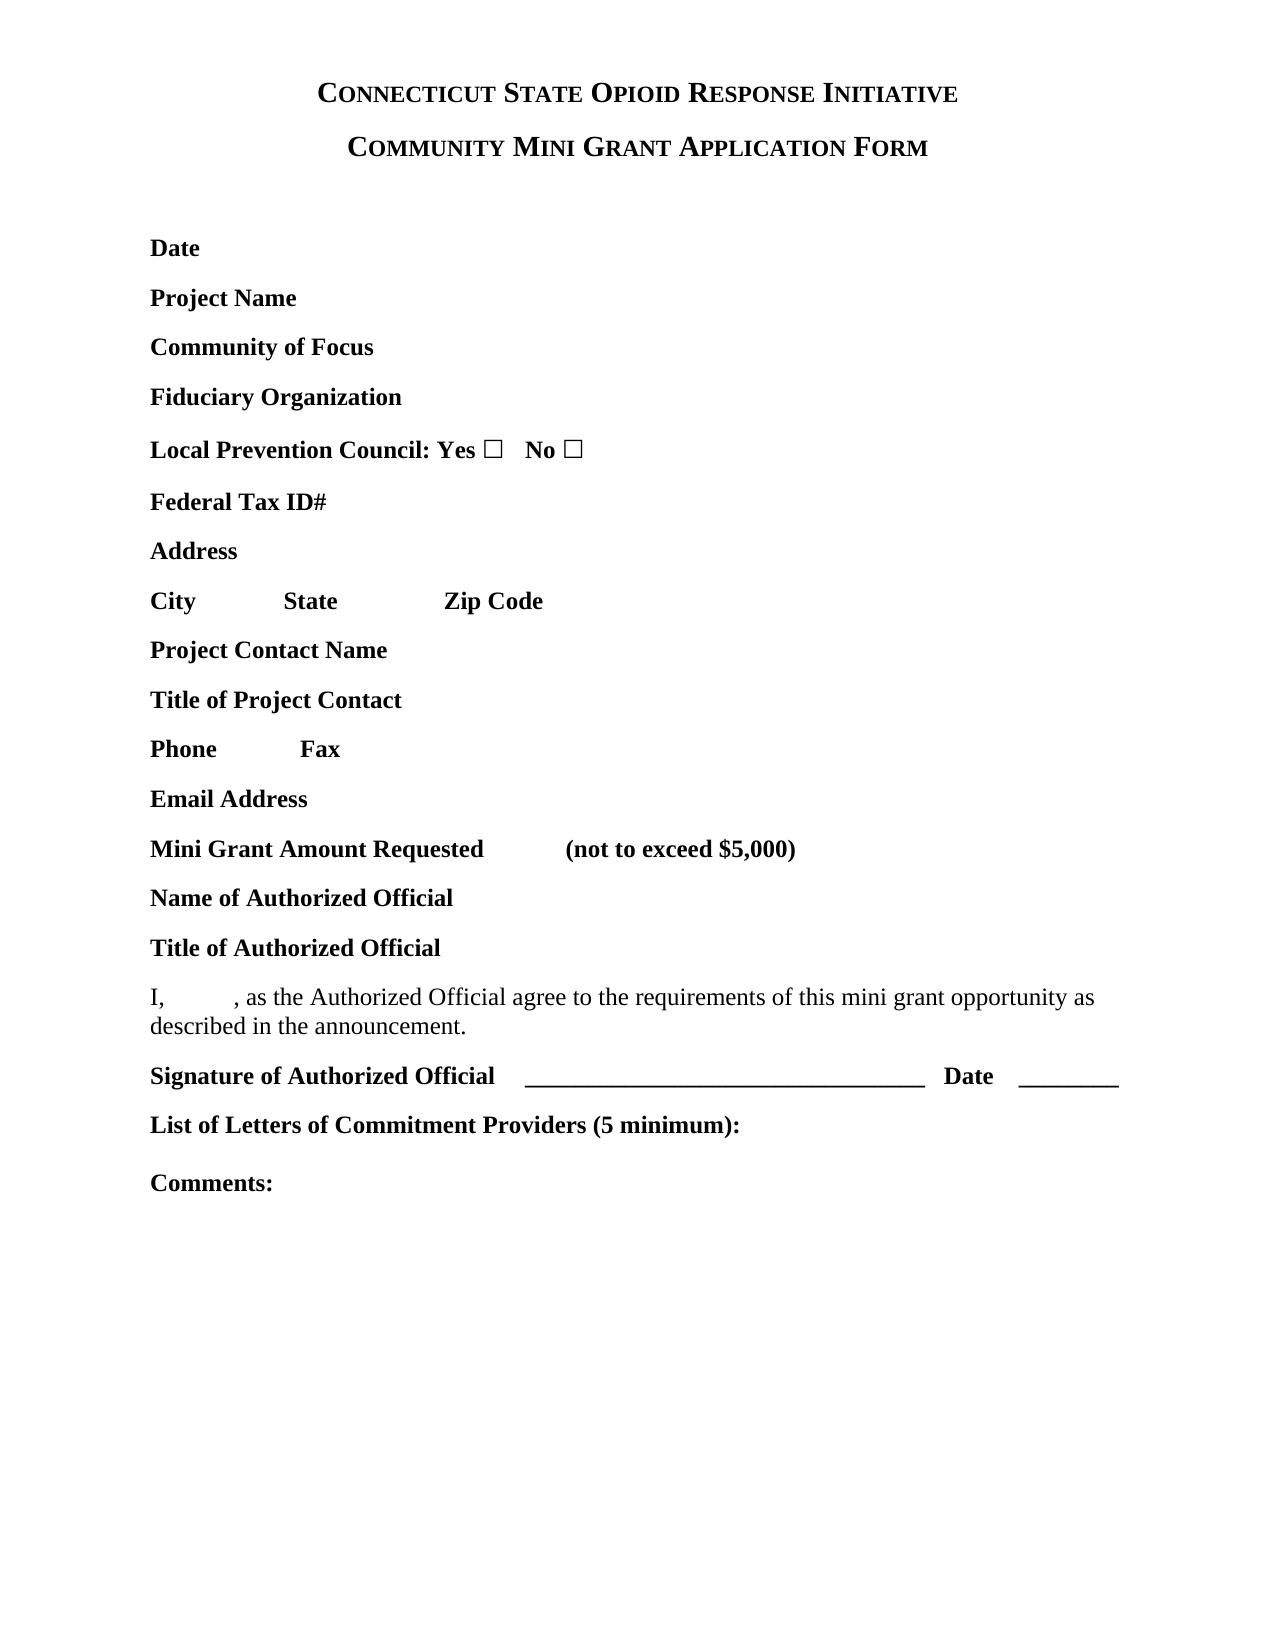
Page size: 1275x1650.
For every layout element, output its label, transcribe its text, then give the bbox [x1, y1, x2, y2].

text Email Address [150, 784, 1125, 813]
text Project Name [150, 283, 1125, 312]
text Name of Authorized Official [150, 883, 1125, 912]
text I, , as the Authorized Official agree to the requirements of this mini grant opportunity as described in the announcement. [150, 982, 1125, 1040]
text Community of Focus [150, 332, 1125, 361]
text Mini Grant Amount Requested (not to exceed $5,000) [150, 834, 1125, 862]
text Address [150, 536, 1125, 565]
text Date [150, 233, 1125, 262]
text Local Prevention Council: Yes No [150, 432, 1125, 466]
text Federal Tax ID# [150, 487, 1125, 515]
text Signature of Authorized Official ________________________________ Date ________ [150, 1061, 1125, 1089]
text Title of Authorized Official [150, 933, 1125, 962]
text Title of Project Contact [150, 685, 1125, 714]
text List of Letters of Commitment Providers (5 minimum): Comments: [150, 1110, 1125, 1197]
text City State Zip Code [150, 586, 1125, 614]
text Project Contact Name [150, 635, 1125, 664]
text Fiduciary Organization [150, 382, 1125, 411]
text Phone Fax [150, 734, 1125, 763]
